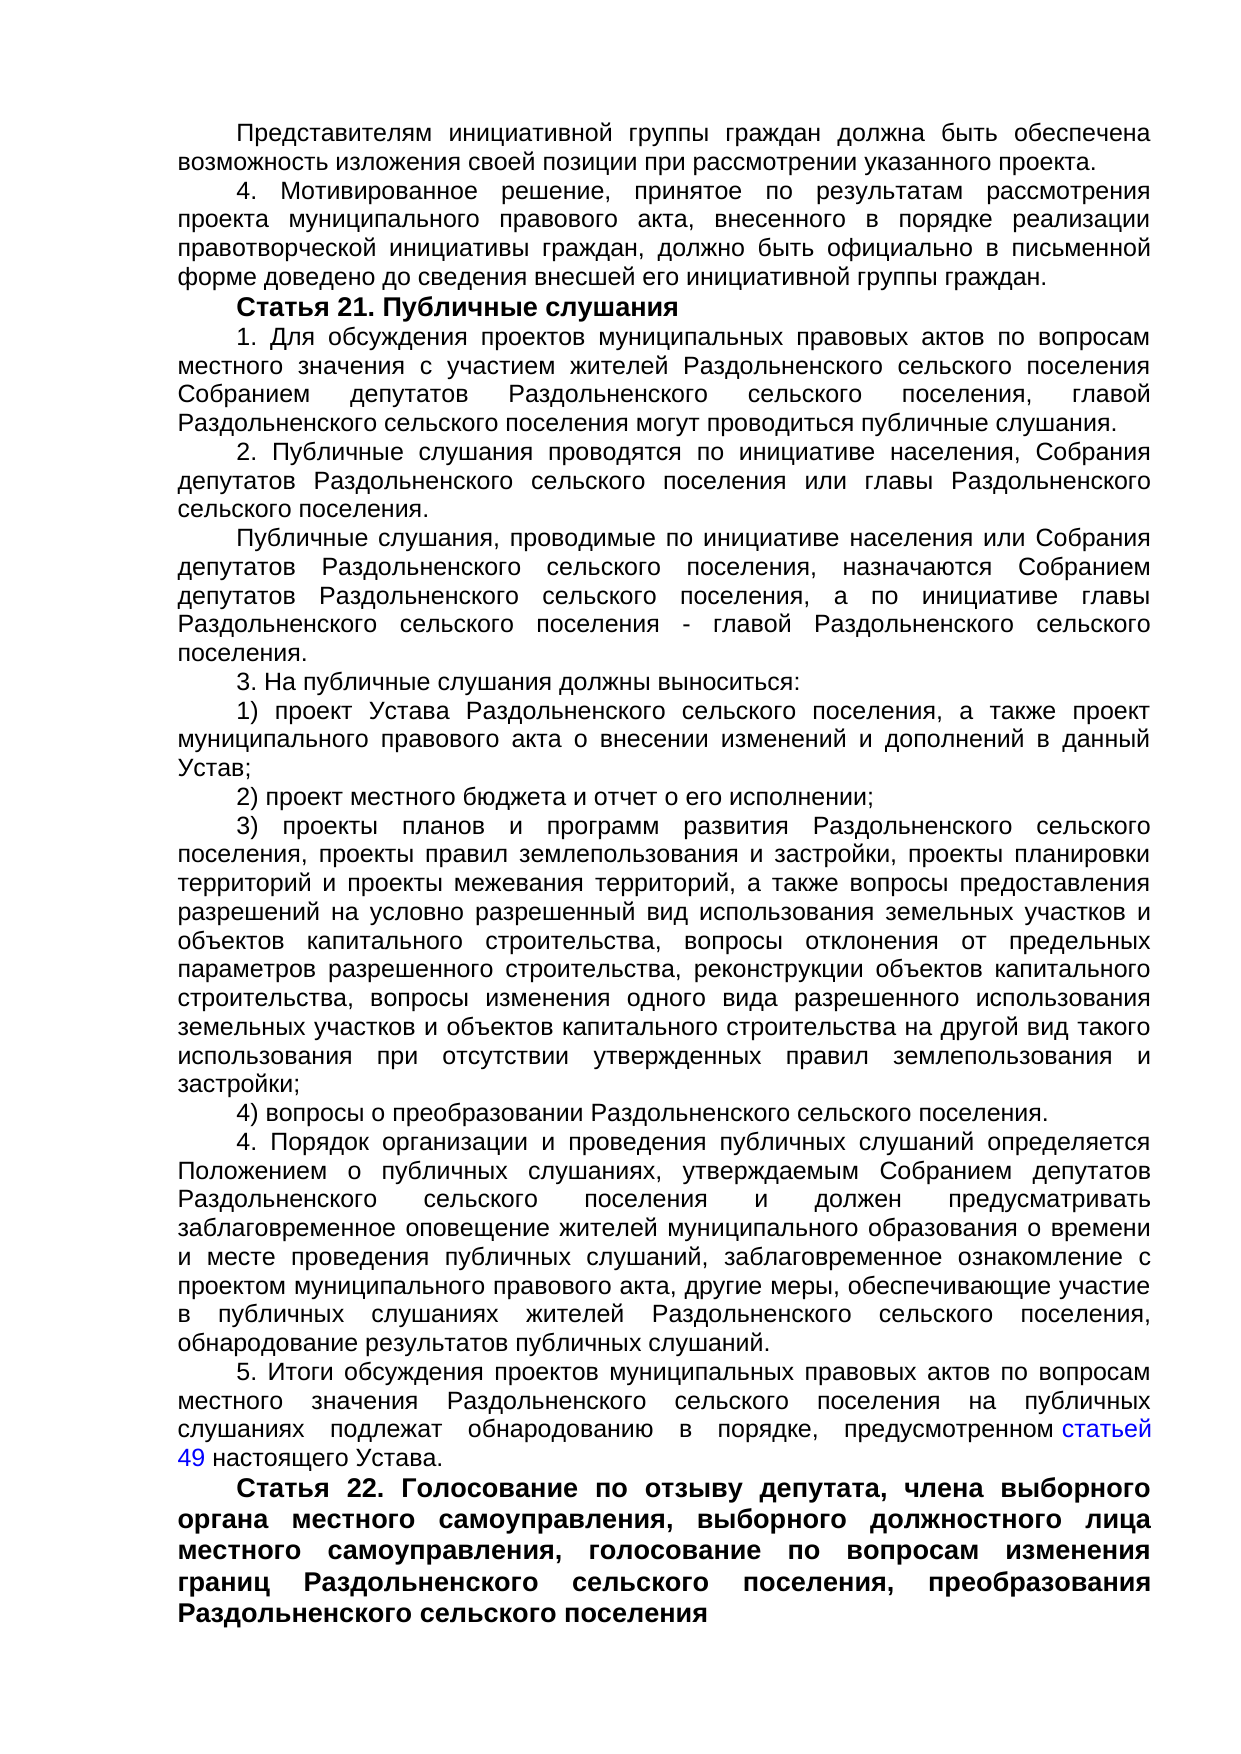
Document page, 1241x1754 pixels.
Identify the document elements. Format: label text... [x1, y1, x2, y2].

text Публичные слушания, проводимые по инициативе населения или Собрания депутатов Раздольненского сельского поселения, назначаются Собранием депутатов Раздольненского сельского поселения, а по инициативе главы Раздольненского сельского поселения - главой Раздольненского сельского поселения. [177, 523, 1152, 667]
text 5. Итоги обсуждения проектов муниципальных правовых актов по вопросам местного значения Раздольненского сельского поселения на публичных слушаниях подлежат обнародованию в порядке, предусмотренном статьей 49 настоящего Устава. [177, 1357, 1152, 1472]
text Статья 22. Голосование по отзыву депутата, члена выборного органа местного самоуправления, выборного должностного лица местного самоуправления, голосование по вопросам изменения границ Раздольненского сельского поселения, преобразования Раздольненского сельского поселения [177, 1472, 1152, 1628]
text 4. Мотивированное решение, принятое по результатам рассмотрения проекта муниципального правового акта, внесенного в порядке реализации правотворческой инициативы граждан, должно быть официально в письменной форме доведено до сведения внесшей его инициативной группы граждан. [177, 176, 1152, 291]
text 2. Публичные слушания проводятся по инициативе населения, Собрания депутатов Раздольненского сельского поселения или главы Раздольненского сельского поселения. [177, 437, 1152, 523]
text Представителям инициативной группы граждан должна быть обеспечена возможность изложения своей позиции при рассмотрении указанного проекта. [177, 118, 1152, 176]
text 1. Для обсуждения проектов муниципальных правовых актов по вопросам местного значения с участием жителей Раздольненского сельского поселения Собранием депутатов Раздольненского сельского поселения, главой Раздольненского сельского поселения могут проводиться публичные слушания. [177, 322, 1152, 437]
text 1) проект Устава Раздольненского сельского поселения, а также проект муниципального правового акта о внесении изменений и дополнений в данный Устав; [177, 696, 1152, 782]
text 4) вопросы о преобразовании Раздольненского сельского поселения. [177, 1098, 1152, 1127]
text 3) проекты планов и программ развития Раздольненского сельского поселения, проекты правил землепользования и застройки, проекты планировки территорий и проекты межевания территорий, а также вопросы предоставления разрешений на условно разрешенный вид использования земельных участков и объектов капитального строительства, вопросы отклонения от предельных параметров разрешенного строительства, реконструкции объектов капитального строительства, вопросы изменения одного вида разрешенного использования земельных участков и объектов капитального строительства на другой вид такого использования при отсутствии утвержденных правил землепользования и застройки; [177, 811, 1152, 1098]
text 4. Порядок организации и проведения публичных слушаний определяется Положением о публичных слушаниях, утверждаемым Собранием депутатов Раздольненского сельского поселения и должен предусматривать заблаговременное оповещение жителей муниципального образования о времени и месте проведения публичных слушаний, заблаговременное ознакомление с проектом муниципального правового акта, другие меры, обеспечивающие участие в публичных слушаниях жителей Раздольненского сельского поселения, обнародование результатов публичных слушаний. [177, 1127, 1152, 1357]
text 3. На публичные слушания должны выноситься: [177, 667, 1152, 696]
text 2) проект местного бюджета и отчет о его исполнении; [177, 782, 1152, 811]
text Статья 21. Публичные слушания [177, 291, 1152, 322]
